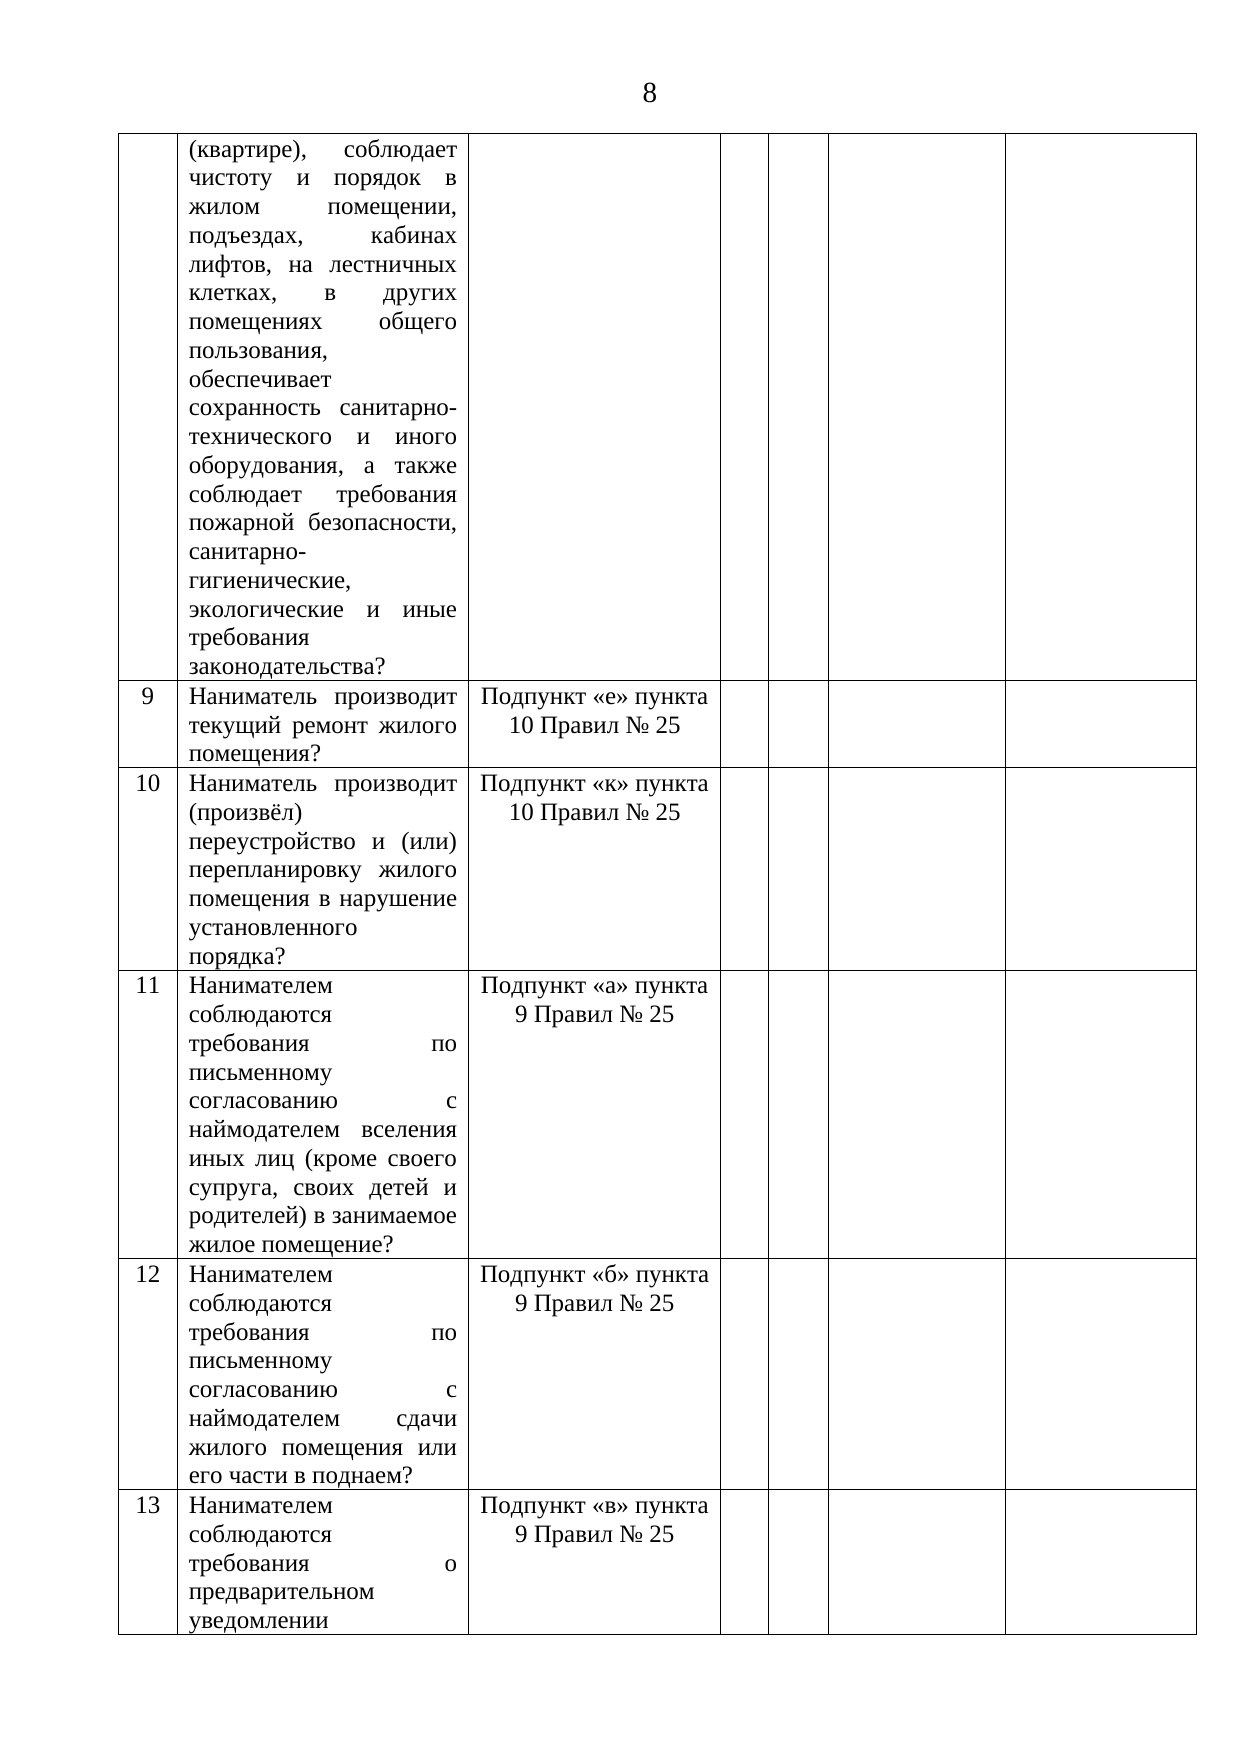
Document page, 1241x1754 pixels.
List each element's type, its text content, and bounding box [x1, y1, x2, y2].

table_cell [829, 1259, 1005, 1489]
table_cell Наниматель производит текущий ремонт жилого помещения? [178, 681, 468, 767]
table_cell [769, 1490, 828, 1634]
table_cell Подпункт «а» пункта 9 Правил № 25 [469, 971, 720, 1258]
table_cell [721, 681, 768, 767]
table_cell [721, 134, 768, 680]
table_cell [769, 681, 828, 767]
table_cell [1006, 681, 1196, 767]
table_cell 11 [119, 971, 177, 1258]
table_cell [1006, 768, 1196, 969]
table_cell 13 [119, 1490, 177, 1634]
table_cell [769, 971, 828, 1258]
table_cell [769, 1259, 828, 1489]
table_cell [721, 1490, 768, 1634]
table_cell [769, 768, 828, 969]
table_cell Наниматель производит (произвёл) переустройство и (или) перепланировку жилого помещения в нарушение установленного порядка? [178, 768, 468, 969]
table_cell [1006, 1490, 1196, 1634]
table_cell 9 [119, 681, 177, 767]
table_cell Нанимателем соблюдаются требования по письменному согласованию с наймодателем сдачи жилого помещения или его части в поднаем? [178, 1259, 468, 1489]
table_cell [829, 768, 1005, 969]
table_cell [721, 768, 768, 969]
table_cell Подпункт «е» пункта 10 Правил № 25 [469, 681, 720, 767]
table_cell [829, 971, 1005, 1258]
table_cell 12 [119, 1259, 177, 1489]
table_cell [829, 681, 1005, 767]
table_cell 8 [119, 134, 177, 680]
table_cell Нанимателем соблюдаются требования по письменному согласованию с наймодателем вселения иных лиц (кроме своего супруга, своих детей и родителей) в занимаемое жилое помещение? [178, 971, 468, 1258]
table_cell [721, 971, 768, 1258]
table_cell Подпункт «б» пункта 9 Правил № 25 [469, 1259, 720, 1489]
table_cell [178, 134, 468, 680]
table_cell Подпункт «к» пункта 10 Правил № 25 [469, 768, 720, 969]
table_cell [469, 1490, 720, 1634]
table_cell [721, 1259, 768, 1489]
table_cell [829, 1490, 1005, 1634]
table_cell [769, 134, 828, 680]
table_cell [829, 134, 1005, 680]
table_cell [1006, 971, 1196, 1258]
table_cell [1006, 134, 1196, 680]
table_cell [1006, 1259, 1196, 1489]
table_cell 10 [119, 768, 177, 969]
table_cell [469, 134, 720, 680]
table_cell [178, 1490, 468, 1634]
